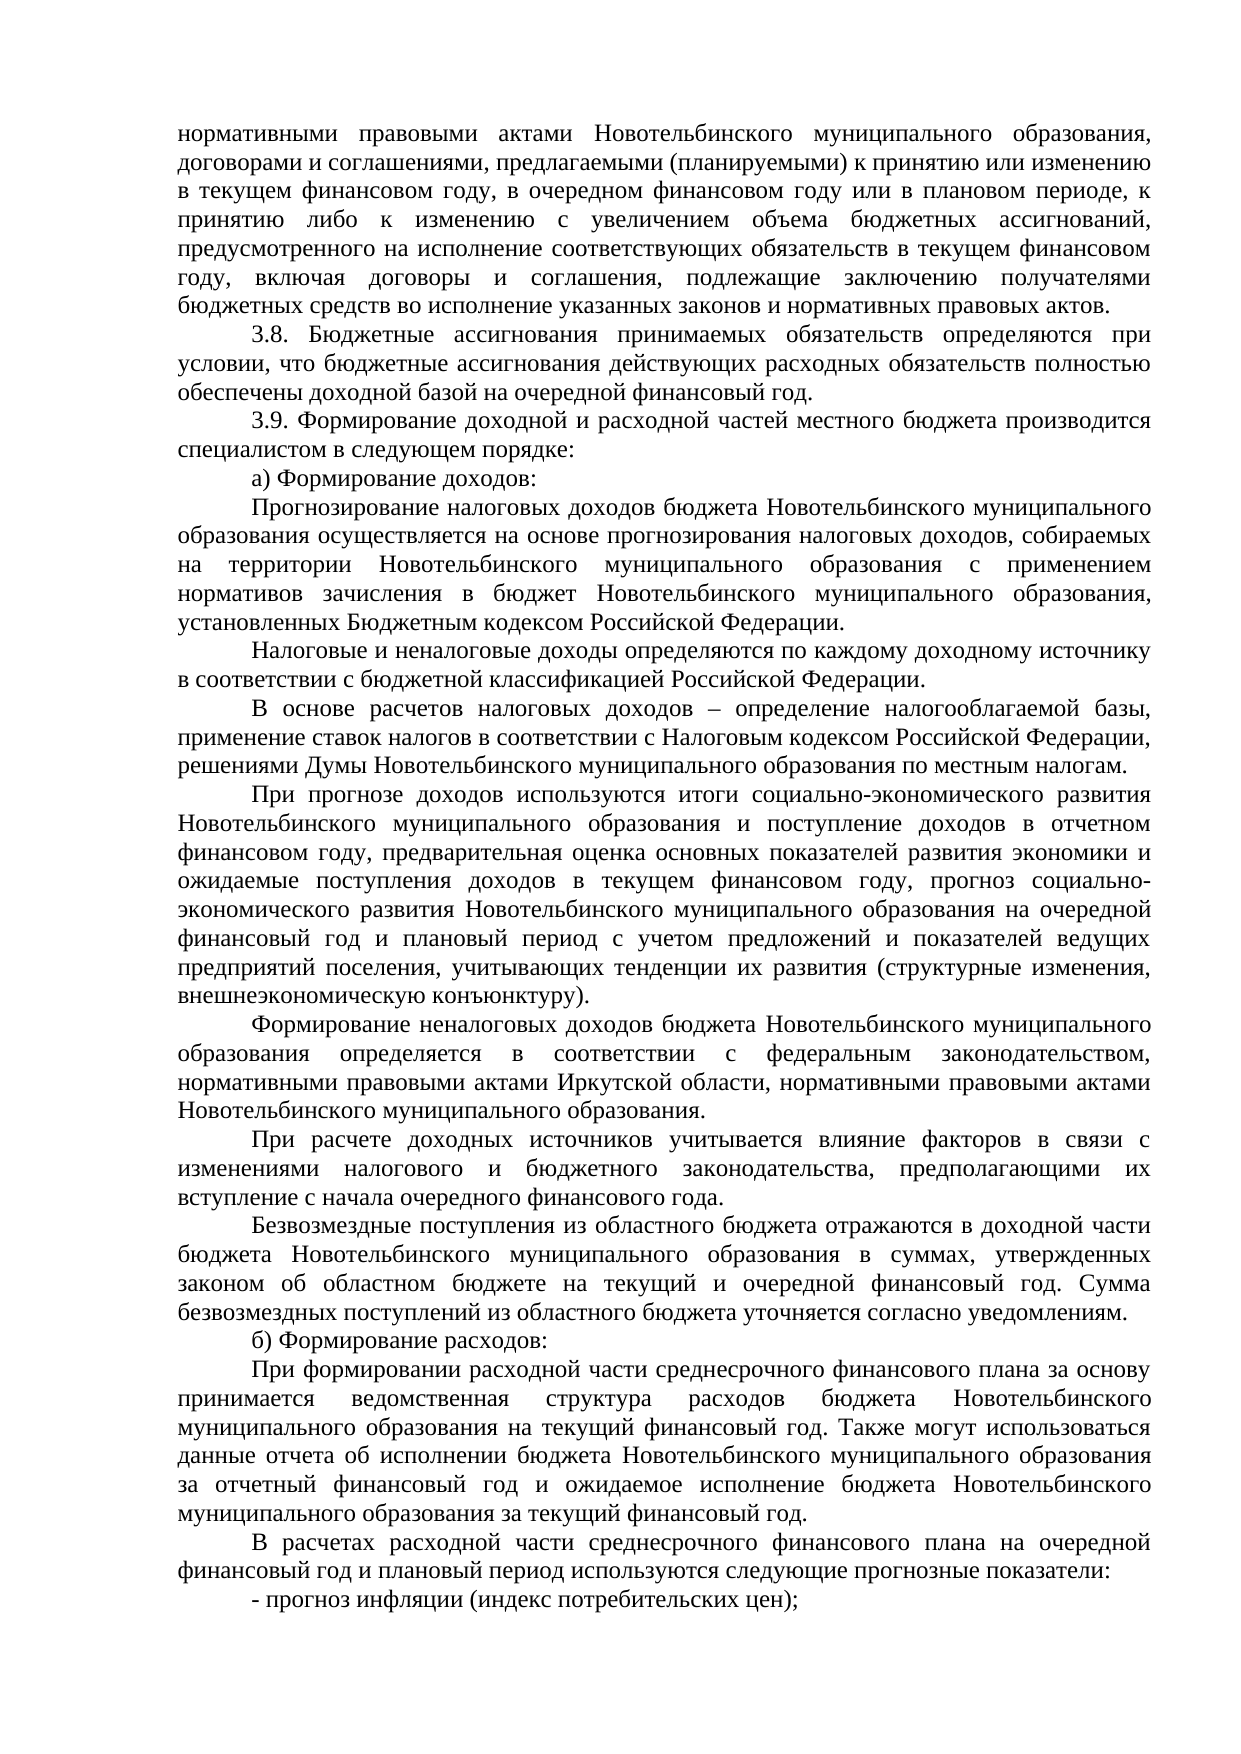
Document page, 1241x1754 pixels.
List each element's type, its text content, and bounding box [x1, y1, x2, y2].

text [177, 118, 1152, 319]
text 3.9. Формирование доходной и расходной частей местного бюджета производится специалистом в следующем порядке: [177, 406, 1152, 463]
text а) Формирование доходов: [177, 463, 1152, 492]
text При прогнозе доходов используются итоги социально-экономического развития Новотельбинского муниципального образования и поступление доходов в отчетном финансовом году, предварительная оценка основных показателей развития экономики и ожидаемые поступления доходов в текущем финансовом году, прогноз социально-экономического развития Новотельбинского муниципального образования на очередной финансовый год и плановый период с учетом предложений и показателей ведущих предприятий поселения, учитывающих тенденции их развития (структурные изменения, внешнеэкономическую конъюнктуру). [177, 779, 1152, 1009]
text 3.8. Бюджетные ассигнования принимаемых обязательств определяются при условии, что бюджетные ассигнования действующих расходных обязательств полностью обеспечены доходной базой на очередной финансовый год. [177, 319, 1152, 406]
text В основе расчетов налоговых доходов – определение налогооблагаемой базы, применение ставок налогов в соответствии с Налоговым кодексом Российской Федерации, решениями Думы Новотельбинского муниципального образования по местным налогам. [177, 693, 1152, 779]
text В расчетах расходной части среднесрочного финансового плана на очередной финансовый год и плановый период используются следующие прогнозные показатели: [177, 1527, 1152, 1584]
text Прогнозирование налоговых доходов бюджета Новотельбинского муниципального образования осуществляется на основе прогнозирования налоговых доходов, собираемых на территории Новотельбинского муниципального образования с применением нормативов зачисления в бюджет Новотельбинского муниципального образования, установленных Бюджетным кодексом Российской Федерации. [177, 492, 1152, 636]
text - прогноз инфляции (индекс потребительских цен); [177, 1584, 1152, 1613]
text Формирование неналоговых доходов бюджета Новотельбинского муниципального образования определяется в соответствии с федеральным законодательством, нормативными правовыми актами Иркутской области, нормативными правовыми актами Новотельбинского муниципального образования. [177, 1009, 1152, 1124]
text Безвозмездные поступления из областного бюджета отражаются в доходной части бюджета Новотельбинского муниципального образования в суммах, утвержденных законом об областном бюджете на текущий и очередной финансовый год. Сумма безвозмездных поступлений из областного бюджета уточняется согласно уведомлениям. [177, 1211, 1152, 1326]
text При формировании расходной части среднесрочного финансового плана за основу принимается ведомственная структура расходов бюджета Новотельбинского муниципального образования на текущий финансовый год. Также могут использоваться данные отчета об исполнении бюджета Новотельбинского муниципального образования за отчетный финансовый год и ожидаемое исполнение бюджета Новотельбинского муниципального образования за текущий финансовый год. [177, 1354, 1152, 1527]
text При расчете доходных источников учитывается влияние факторов в связи с изменениями налогового и бюджетного законодательства, предполагающими их вступление с начала очередного финансового года. [177, 1124, 1152, 1211]
text Налоговые и неналоговые доходы определяются по каждому доходному источнику в соответствии с бюджетной классификацией Российской Федерации. [177, 636, 1152, 693]
text б) Формирование расходов: [177, 1326, 1152, 1354]
